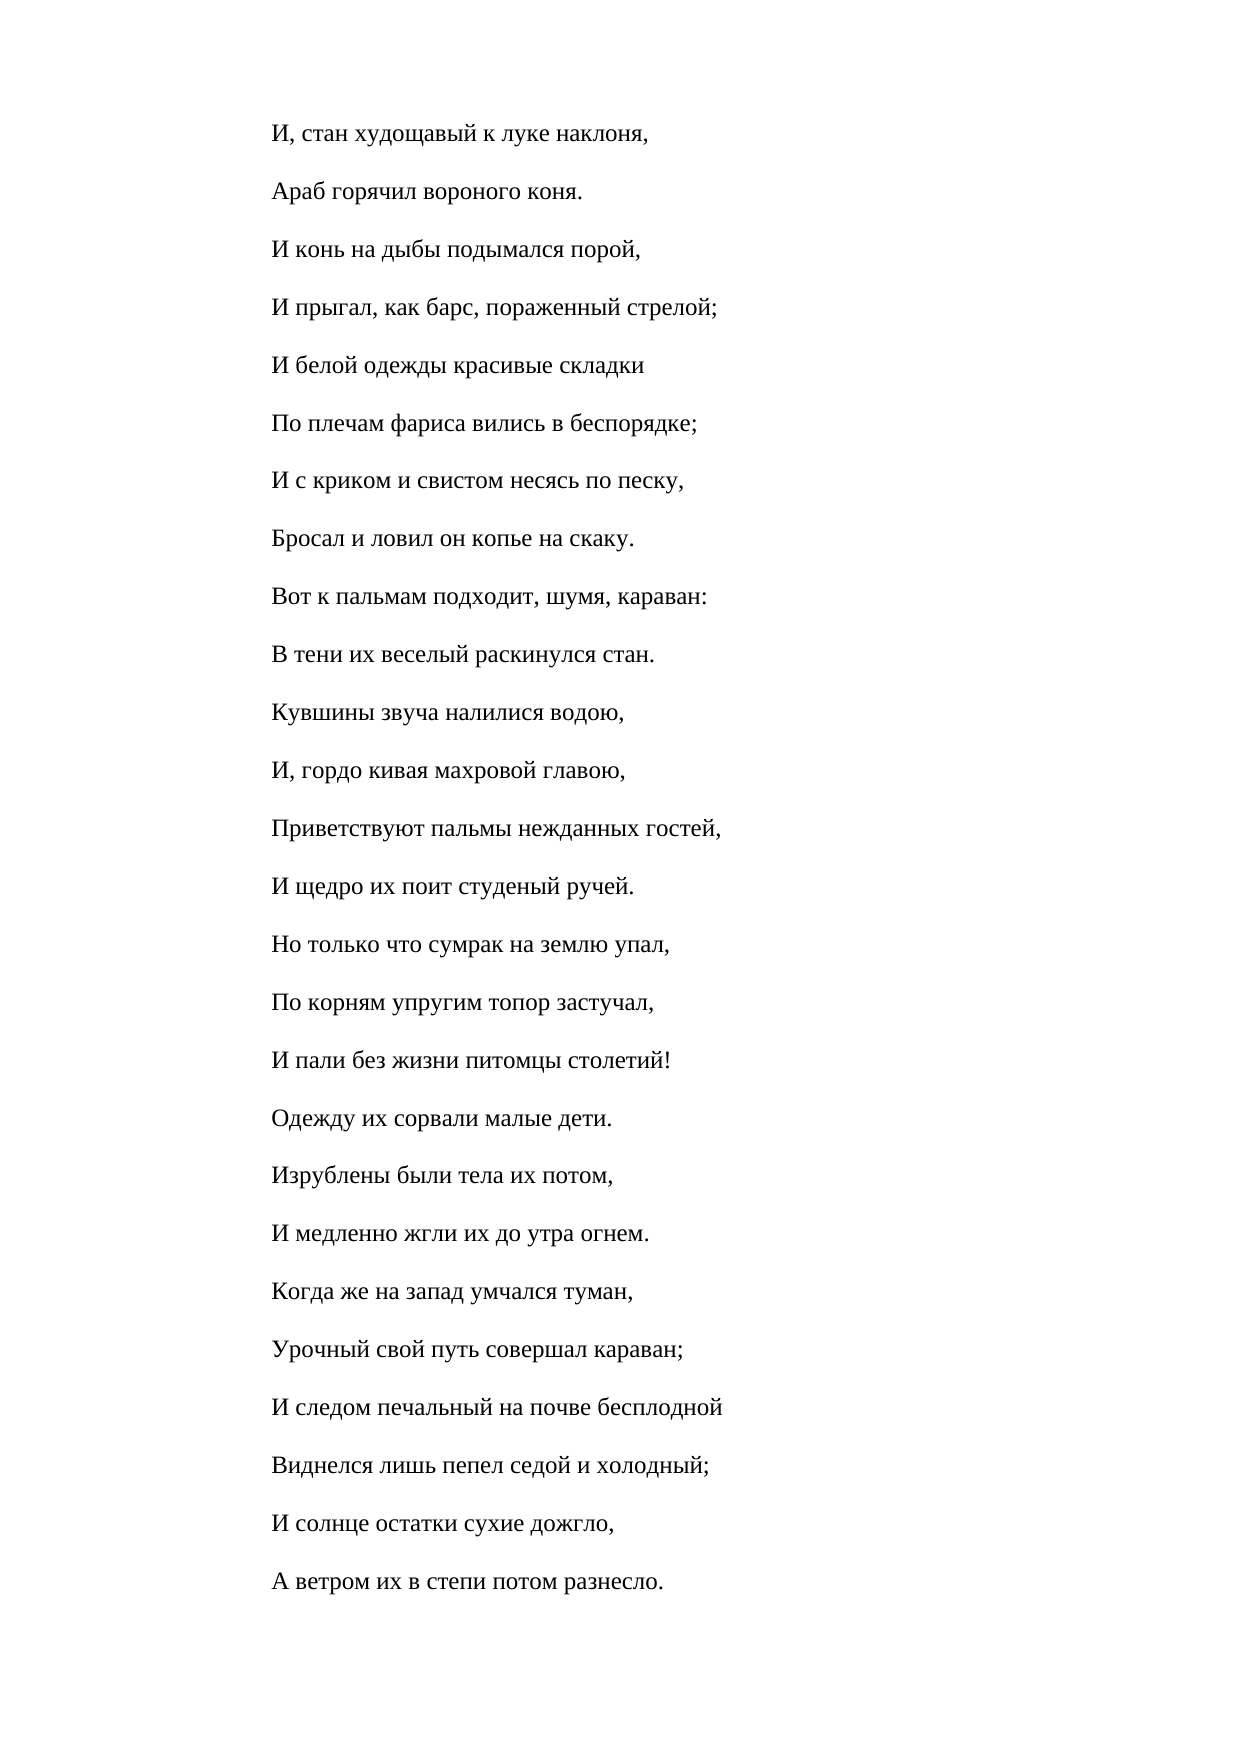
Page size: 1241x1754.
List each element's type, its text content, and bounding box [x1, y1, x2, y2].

text Когда же на запад умчался туман, [177, 1276, 1152, 1305]
text Араб горячил вороного коня. [177, 176, 1152, 205]
text И конь на дыбы подымался порой, [177, 234, 1152, 263]
text Урочный свой путь совершал караван; [177, 1334, 1152, 1363]
text И солнце остатки сухие дожгло, [177, 1508, 1152, 1537]
text И, гордо кивая махровой главою, [177, 755, 1152, 784]
text А ветром их в степи потом разнесло. [177, 1566, 1152, 1595]
text По корням упругим топор застучал, [177, 987, 1152, 1016]
text Но только что сумрак на землю упал, [177, 929, 1152, 958]
text Виднелся лишь пепел седой и холодный; [177, 1450, 1152, 1479]
text И, стан худощавый к луке наклоня, [177, 118, 1152, 147]
text В тени их веселый раскинулся стан. [177, 639, 1152, 668]
text И прыгал, как барс, пораженный стрелой; [177, 292, 1152, 321]
text И пали без жизни питомцы столетий! [177, 1045, 1152, 1073]
text По плечам фариса вились в беспорядке; [177, 408, 1152, 436]
text И белой одежды красивые складки [177, 350, 1152, 378]
text Одежду их сорвали малые дети. [177, 1103, 1152, 1131]
text Бросал и ловил он копье на скаку. [177, 523, 1152, 552]
text Изрублены были тела их потом, [177, 1161, 1152, 1189]
text Вот к пальмам подходит, шумя, караван: [177, 581, 1152, 610]
text И следом печальный на почве бесплодной [177, 1392, 1152, 1421]
text И медленно жгли их до утра огнем. [177, 1218, 1152, 1247]
text И щедро их поит студеный ручей. [177, 871, 1152, 900]
text Приветствуют пальмы нежданных гостей, [177, 813, 1152, 842]
text И с криком и свистом несясь по песку, [177, 466, 1152, 494]
text Кувшины звуча налилися водою, [177, 697, 1152, 726]
